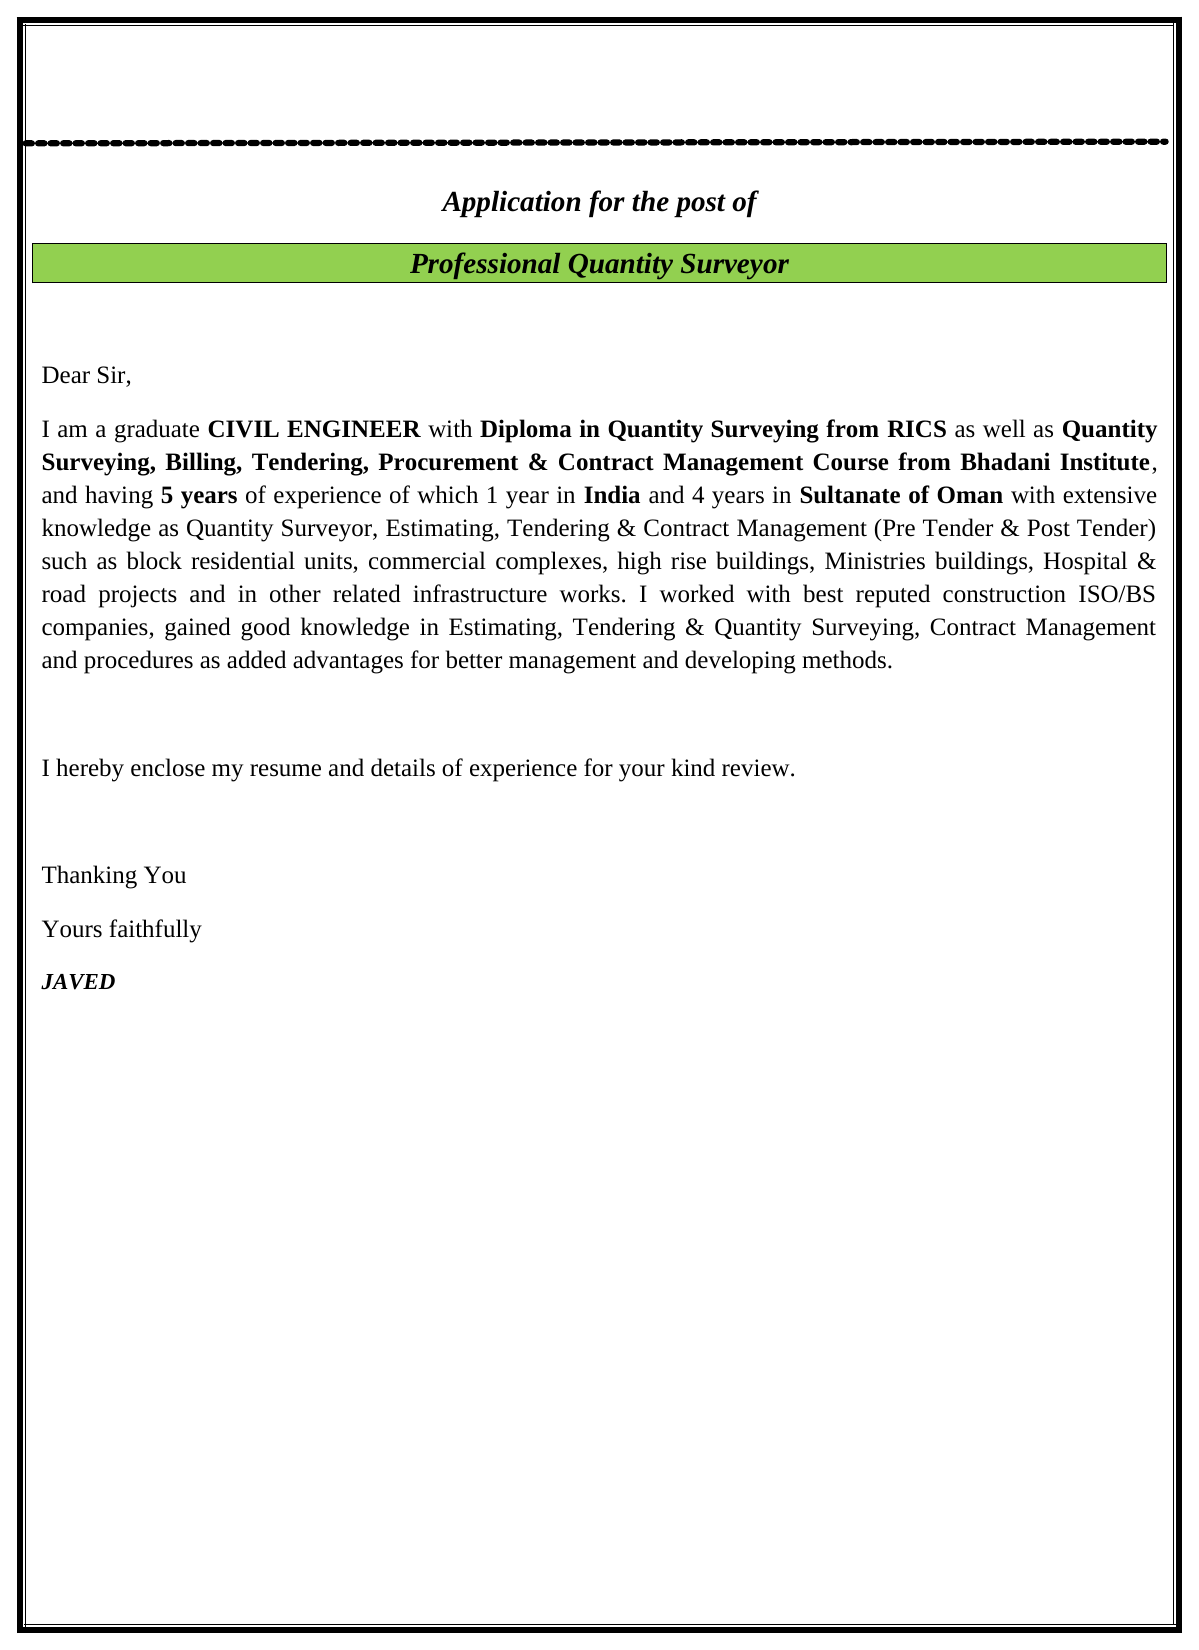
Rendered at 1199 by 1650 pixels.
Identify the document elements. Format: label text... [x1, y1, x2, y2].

text Dear Sir, [41, 360, 1157, 389]
text Yours faithfully [41, 914, 1157, 943]
text Thanking You [41, 860, 1157, 889]
text I am a graduate CIVIL ENGINEER with Diploma in Quantity Surveying from RICS as well as Quantity Surveying, Billing, Tendering, Procurement & Contract Management Course from Bhadani Institute, and having 5 years of experience of which 1 year in India and 4 years in Sultanate of Oman with extensive knowledge as Quantity Surveyor, Estimating, Tendering & Contract Management (Pre Tender & Post Tender) such as block residential units, commercial complexes, high rise buildings, Ministries buildings, Hospital & road projects and in other related infrastructure works. I worked with best reputed construction ISO/BS companies, gained good knowledge in Estimating, Tendering & Quantity Surveying, Contract Management and procedures as added advantages for better management and developing methods. [41, 414, 1157, 674]
text I hereby enclose my resume and details of experience for your kind review. [41, 753, 1157, 781]
text Professional Quantity Surveyor [33, 244, 1166, 282]
text Application for the post of [41, 184, 1157, 217]
text JAVED [41, 968, 1157, 994]
